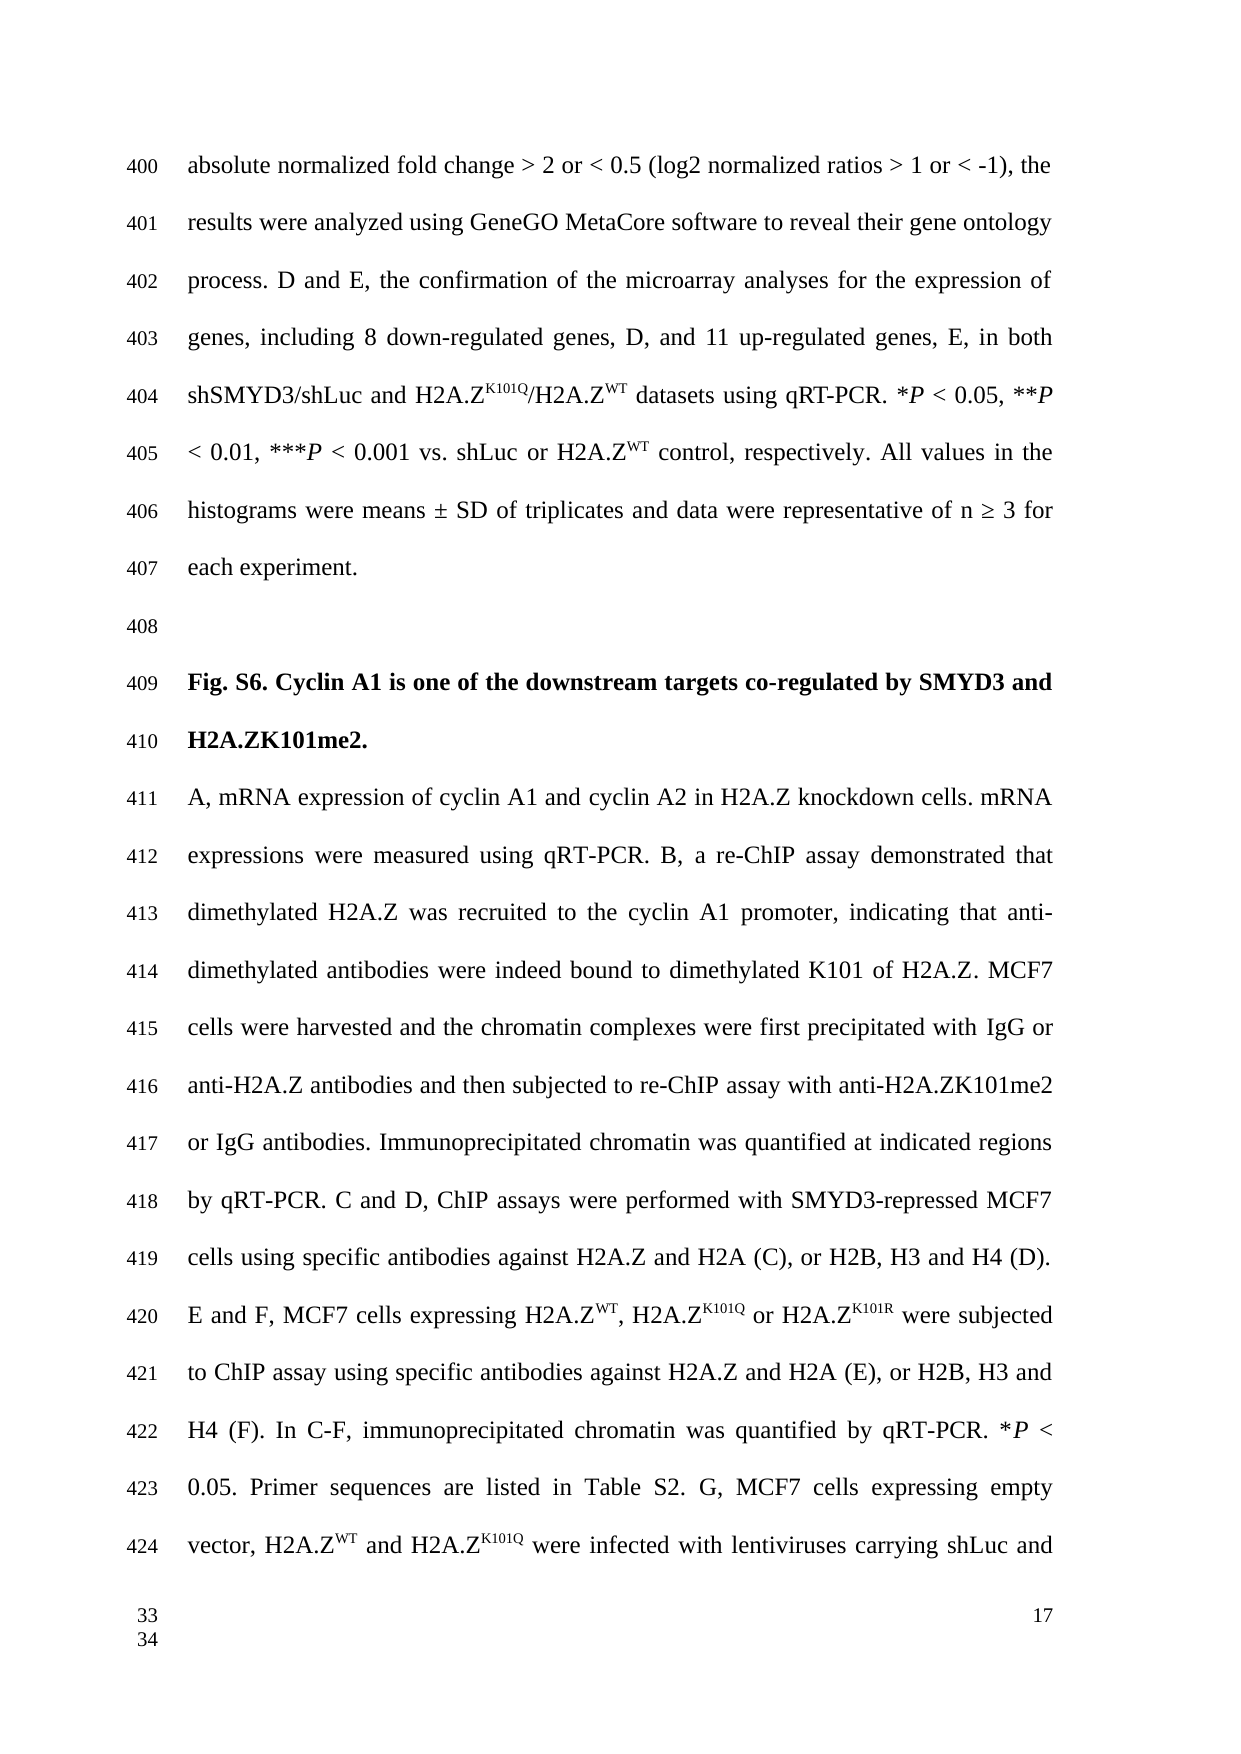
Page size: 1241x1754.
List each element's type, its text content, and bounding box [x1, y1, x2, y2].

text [187, 150, 1053, 581]
list Fig. S6. Cyclin A1 is one of the downstream targets co-regulated by SMYD3 and H2A.ZK101me2. [187, 667, 1053, 754]
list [187, 782, 1053, 1559]
